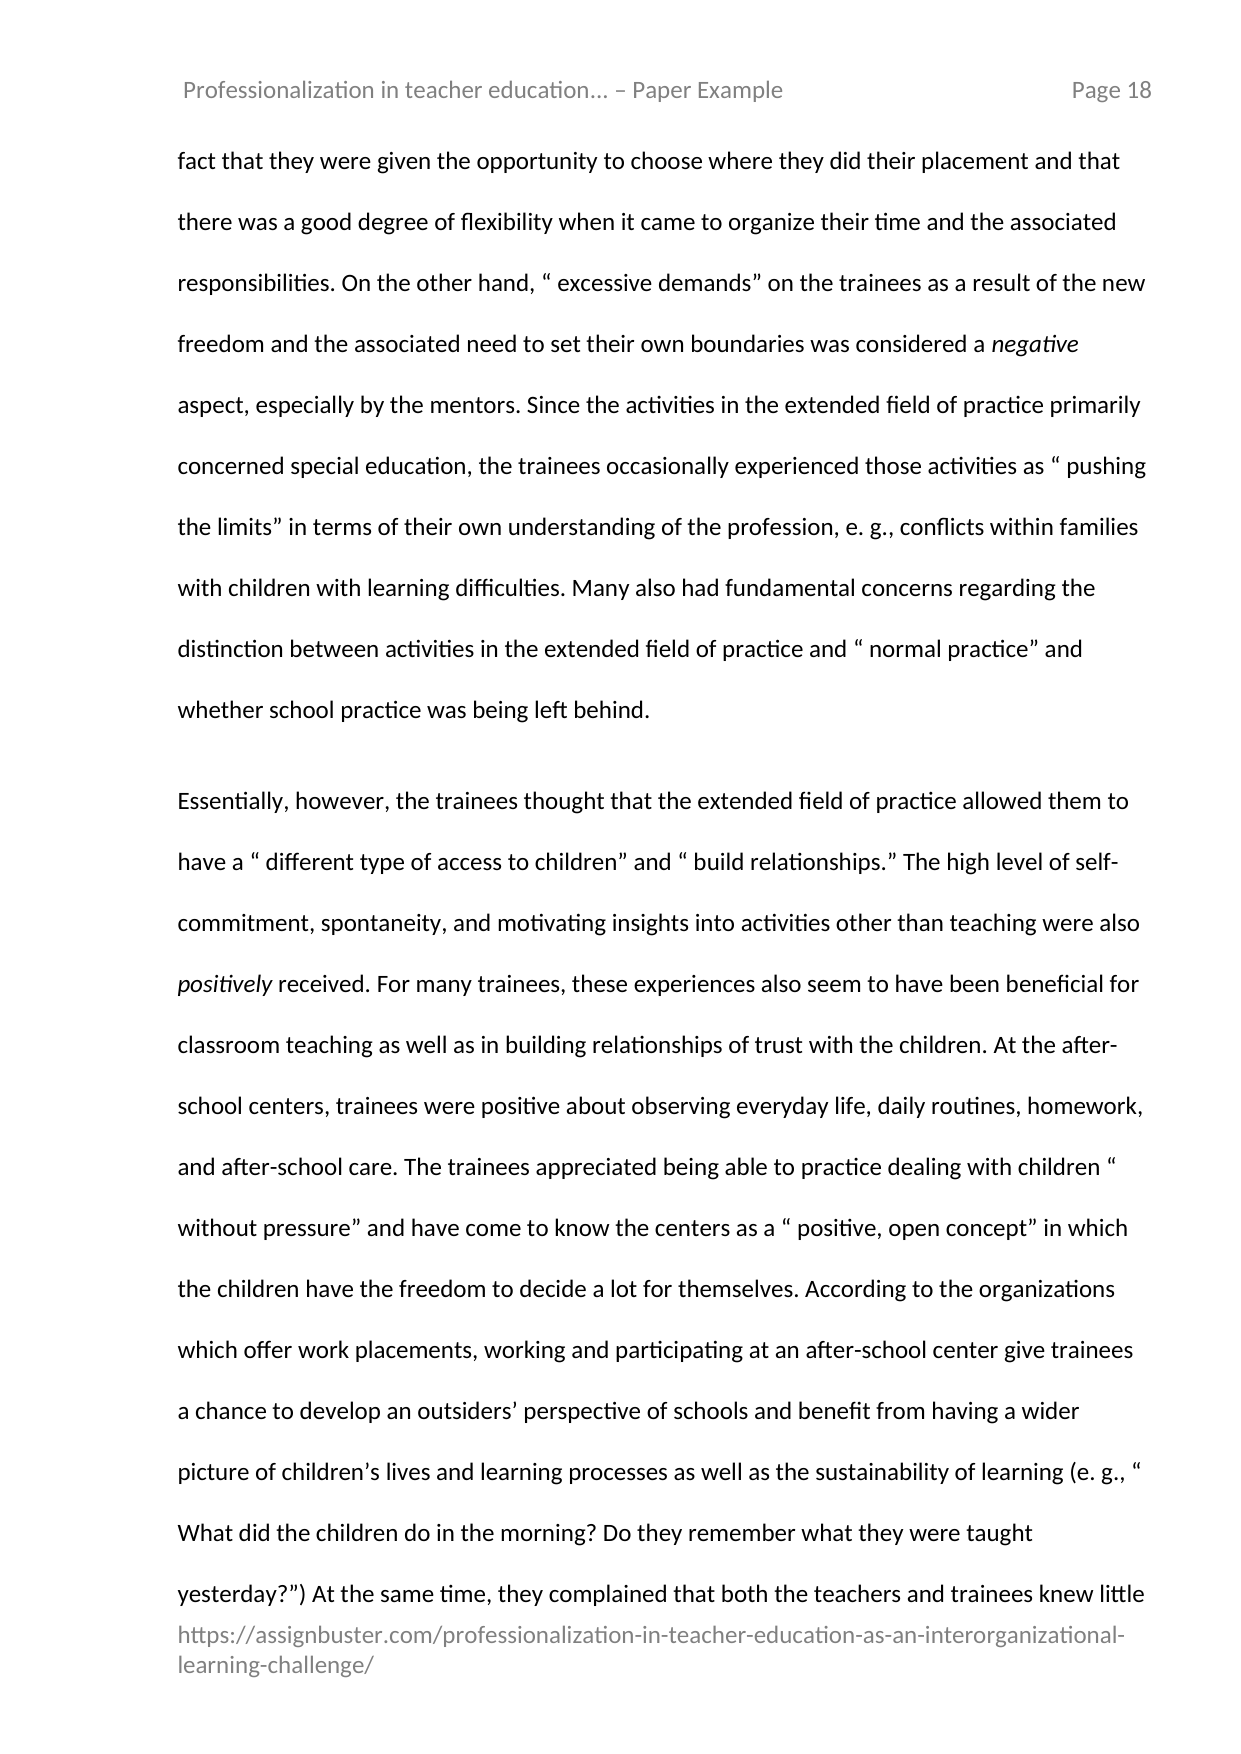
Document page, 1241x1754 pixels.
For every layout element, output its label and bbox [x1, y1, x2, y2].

text [177, 785, 1152, 1609]
text [177, 145, 1152, 725]
